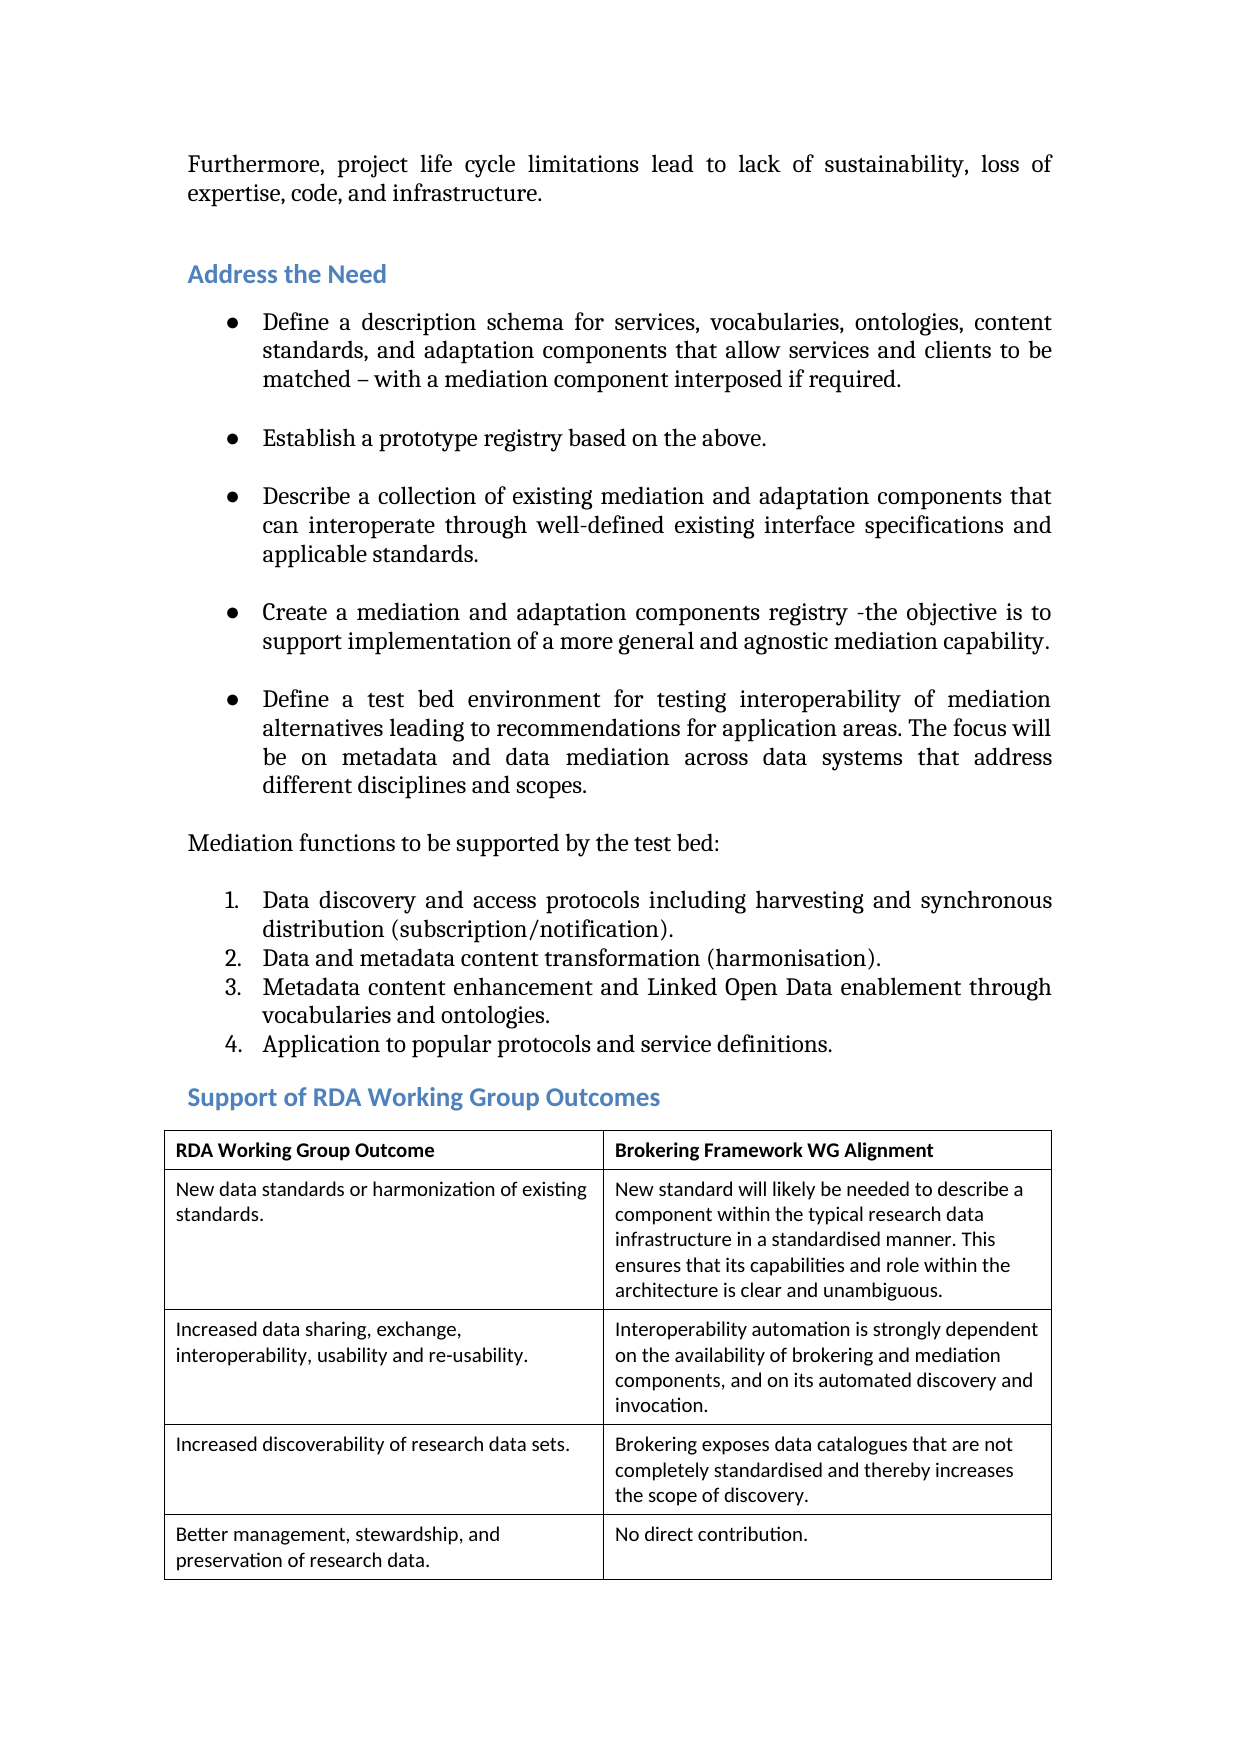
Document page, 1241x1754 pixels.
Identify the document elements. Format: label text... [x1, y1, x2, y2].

list Create a mediation and adaptation components registry -the objective is to support implementation of a more general and agnostic mediation capability. [225, 597, 1053, 656]
list Metadata content enhancement and Linked Open Data enablement through vocabularies and ontologies. [225, 973, 1053, 1030]
list Data and metadata content transformation (harmonisation). [225, 944, 1053, 973]
list Data discovery and access protocols including harvesting and synchronous distribution (subscription/notification). [225, 886, 1053, 944]
table_cell Interoperability automation is strongly dependent on the availability of brokering and mediation components, and on its automated discovery and invocation. [604, 1310, 1051, 1424]
table_cell New data standards or harmonization of existing standards. [165, 1170, 603, 1309]
table_cell Increased discoverability of research data sets. [165, 1425, 603, 1514]
list Define a test bed environment for testing interoperability of mediation alternatives leading to recommendations for application areas. The focus will be on metadata and data mediation across data systems that address different disciplines and scopes. [225, 684, 1053, 800]
list Establish a prototype registry based on the above. [225, 423, 1053, 452]
subtitle Address the Need [187, 257, 1053, 290]
table_header Brokering Framework WG Alignment [604, 1131, 1051, 1168]
subtitle Support of RDA Working Group Outcomes [187, 1080, 1053, 1113]
table_header RDA Working Group Outcome [165, 1131, 603, 1168]
list Define a description schema for services, vocabularies, ontologies, content standards, and adaptation components that allow services and clients to be matched – with a mediation component interposed if required. [225, 307, 1053, 394]
table_cell New standard will likely be needed to describe a component within the typical research data infrastructure in a standardised manner. This ensures that its capabilities and role within the architecture is clear and unambiguous. [604, 1170, 1051, 1309]
list Describe a collection of existing mediation and adaptation components that can interoperate through well-defined existing interface specifications and applicable standards. [225, 481, 1053, 568]
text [187, 150, 1053, 207]
list Application to popular protocols and service definitions. [225, 1030, 1053, 1059]
table_cell Better management, stewardship, and preservation of research data. [165, 1515, 603, 1578]
text Mediation functions to be supported by the test bed: [187, 829, 1053, 858]
table_cell No direct contribution. [604, 1515, 1051, 1578]
table_cell Increased data sharing, exchange, interoperability, usability and re-usability. [165, 1310, 603, 1424]
table_cell Brokering exposes data catalogues that are not completely standardised and thereby increases the scope of discovery. [604, 1425, 1051, 1514]
